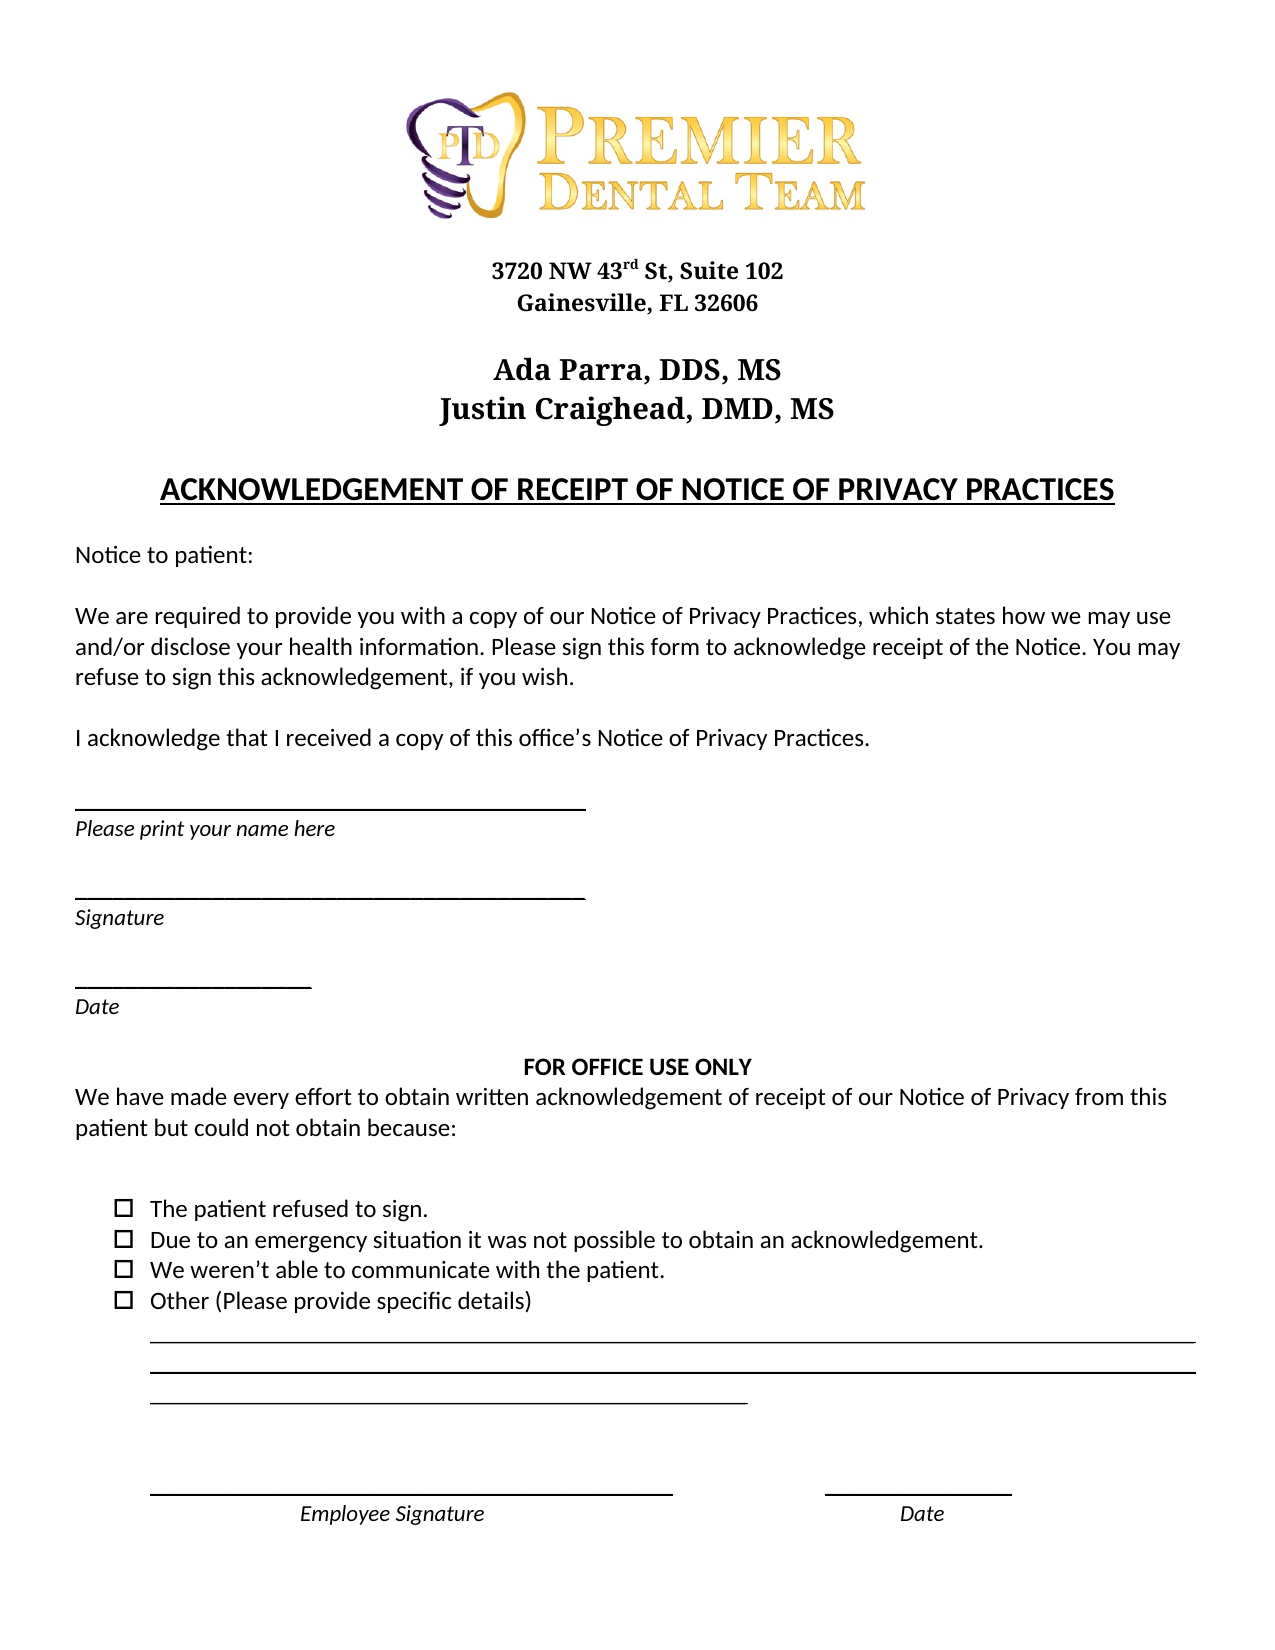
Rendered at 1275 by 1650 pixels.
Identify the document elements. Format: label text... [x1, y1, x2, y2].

list The patient refused to sign. [112, 1193, 1200, 1224]
text Signature [75, 903, 1200, 931]
text ACKNOWLEDGEMENT OF RECEIPT OF NOTICE OF PRIVACY PRACTICES [75, 468, 1200, 509]
text Justin Craighead, DMD, MS [75, 389, 1200, 428]
text Gainesville, FL 32606 [75, 286, 1200, 318]
text Date [75, 992, 1200, 1020]
text Notice to patient: [75, 539, 1200, 570]
text ___________________ [75, 962, 1200, 992]
text _________________________________________ [75, 783, 1200, 814]
list ________________________________________________________________________________________________________________________________________________________________________________________________________________________ [150, 1316, 1200, 1407]
text Please print your name here [75, 814, 1200, 842]
list __________________________________________ _______________ [150, 1468, 1200, 1499]
text We are required to provide you with a copy of our Notice of Privacy Practices, which states how we may use and/or disclose your health information. Please sign this form to acknowledge receipt of the Notice. You may refuse to sign this acknowledgement, if you wish. [75, 600, 1200, 692]
list We weren’t able to communicate with the patient. [112, 1254, 1200, 1285]
picture [397, 75, 878, 256]
text 3720 NW 43rd St, Suite 102 [75, 255, 1200, 286]
text FOR OFFICE USE ONLY [75, 1051, 1200, 1081]
list Due to an emergency situation it was not possible to obtain an acknowledgement. [112, 1224, 1200, 1254]
text We have made every effort to obtain written acknowledgement of receipt of our Notice of Privacy from this patient but could not obtain because: [75, 1081, 1200, 1142]
text I acknowledge that I received a copy of this office’s Notice of Privacy Practices. [75, 722, 1200, 753]
text _________________________________________ [75, 872, 1200, 903]
list Other (Please provide specific details) [112, 1285, 1200, 1316]
list Employee Signature Date [150, 1499, 1200, 1527]
text Ada Parra, DDS, MS [75, 349, 1200, 389]
